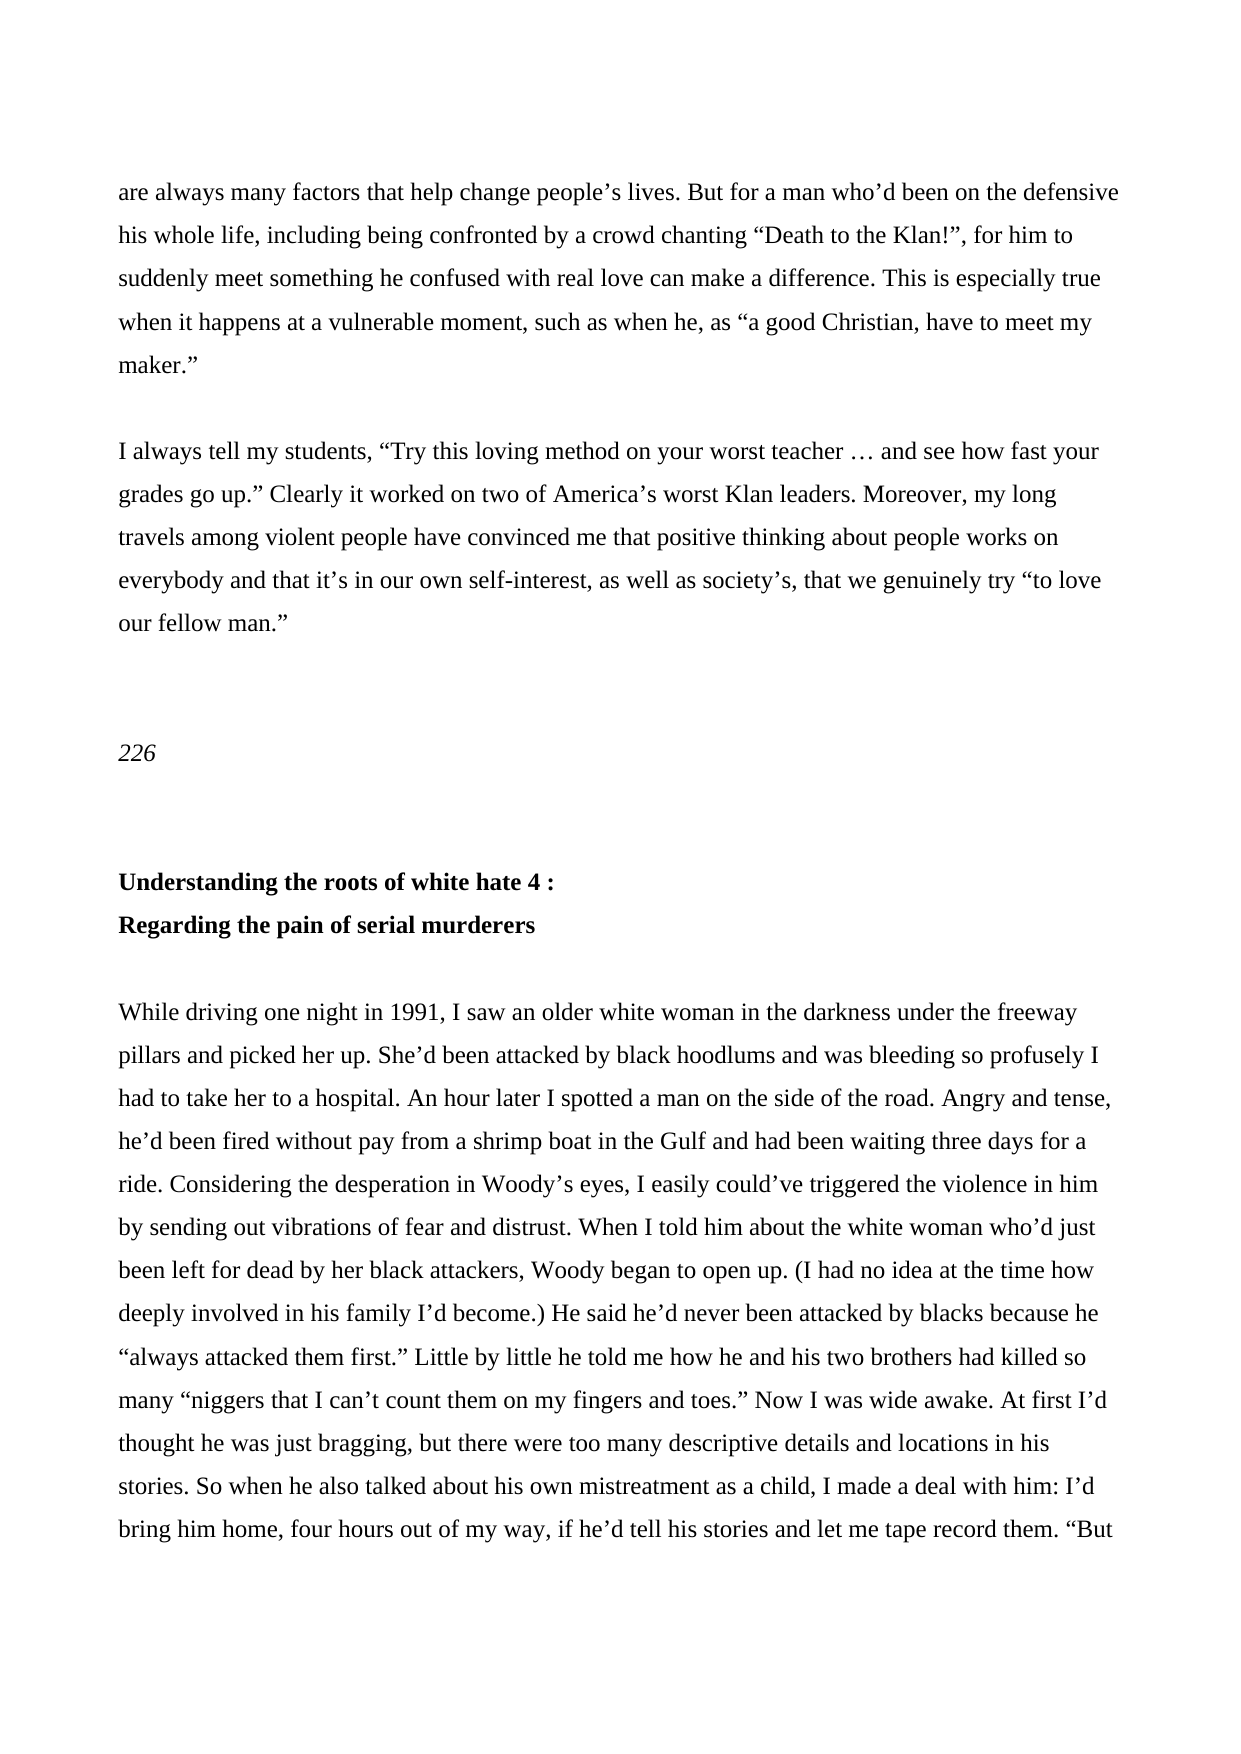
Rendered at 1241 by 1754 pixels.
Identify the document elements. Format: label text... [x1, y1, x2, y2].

text 226 [118, 652, 1122, 853]
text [118, 997, 1122, 1543]
text Regarding the pain of serial murderers [118, 910, 1122, 982]
text Understanding the roots of white hate 4 : [118, 867, 1122, 896]
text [118, 177, 1122, 637]
